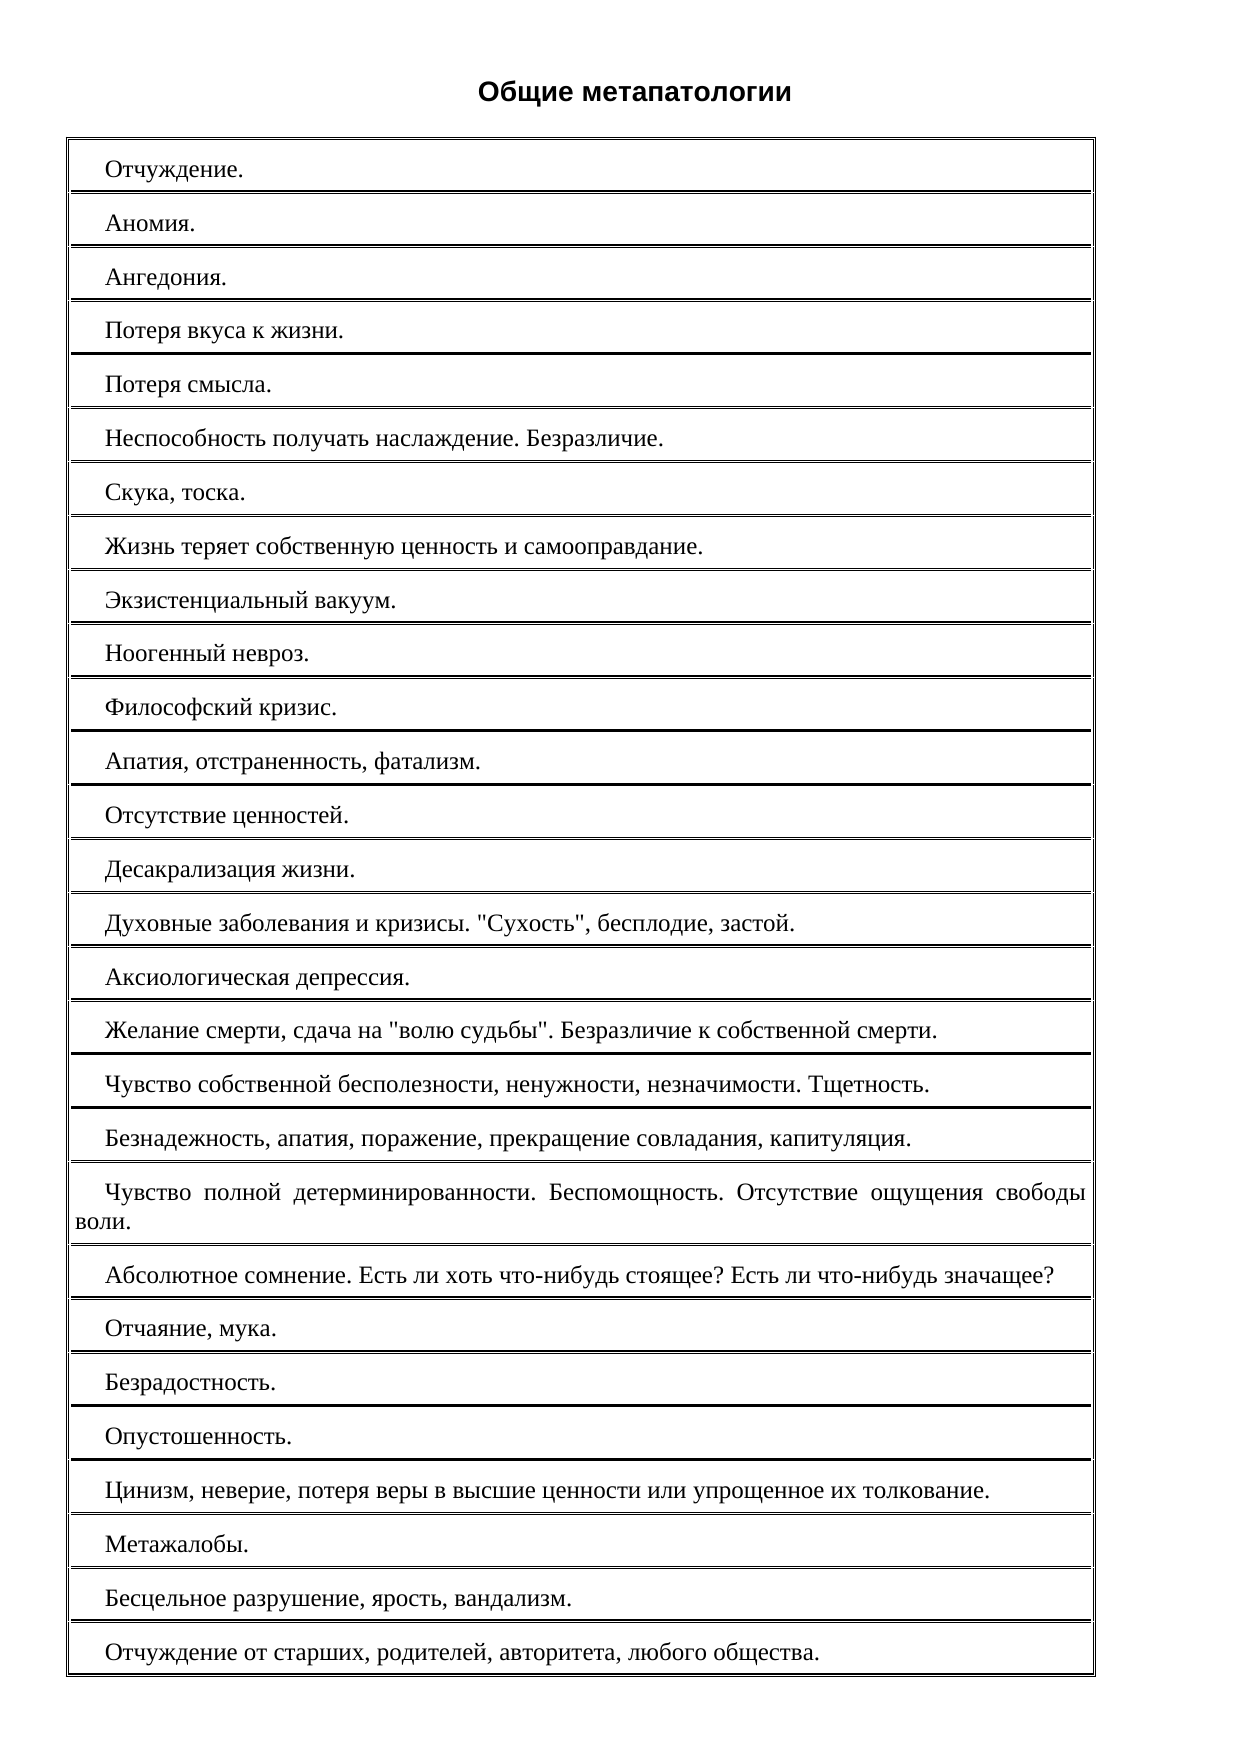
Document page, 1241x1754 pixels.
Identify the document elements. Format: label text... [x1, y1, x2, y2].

table_cell Апатия, отстраненность, фатализм. [69, 729, 1093, 783]
table_cell Десакрализация жизни. [67, 837, 1094, 891]
table_cell Цинизм, неверие, потеря веры в высшие ценности или упрощенное их толкование. [67, 1458, 1094, 1512]
table_cell Духовные заболевания и кризисы. "Сухость", бесплодие, застой. [67, 891, 1094, 944]
table_cell Философский кризис. [69, 675, 1093, 729]
table_cell Желание смерти, сдача на "волю судьбы". Безразличие к собственной смерти. [69, 998, 1093, 1052]
table_cell Метажалобы. [67, 1512, 1094, 1566]
table_cell Ангедония. [69, 244, 1093, 298]
table_cell Потеря смысла. [69, 352, 1093, 406]
table_cell Чувство полной детерминированности. Беспомощность. Отсутствие ощущения свободы воли. [67, 1160, 1094, 1242]
table_cell Безрадостность. [69, 1350, 1093, 1404]
table_cell Экзистенциальный вакуум. [69, 568, 1093, 621]
table_cell Отчаяние, мука. [69, 1296, 1093, 1350]
table_cell Потеря вкуса к жизни. [69, 298, 1093, 352]
text Общие метапатологии [75, 75, 1165, 107]
table_cell Чувство собственной бесполезности, ненужности, незначимости. Тщетность. [69, 1052, 1093, 1106]
table_header Отчуждение. [69, 140, 1093, 190]
table_cell Аксиологическая депрессия. [69, 944, 1093, 998]
table_cell Скука, тоска. [67, 460, 1094, 513]
table_cell Отчуждение от старших, родителей, авторитета, любого общества. [69, 1619, 1093, 1673]
table_cell Бесцельное разрушение, ярость, вандализм. [67, 1566, 1094, 1619]
table_cell Безнадежность, апатия, поражение, прекращение совладания, капитуляция. [69, 1106, 1093, 1160]
table_cell Аномия. [69, 190, 1093, 244]
table_cell Отсутствие ценностей. [67, 783, 1094, 837]
table_cell Опустошенность. [69, 1404, 1093, 1458]
table_cell Жизнь теряет собственную ценность и самооправдание. [69, 514, 1093, 567]
table_cell Неспособность получать наслаждение. Безразличие. [67, 406, 1094, 460]
table_cell Абсолютное сомнение. Есть ли хоть что-нибудь стоящее? Есть ли что-нибудь значащее? [69, 1243, 1093, 1296]
table_cell Ноогенный невроз. [69, 621, 1093, 675]
